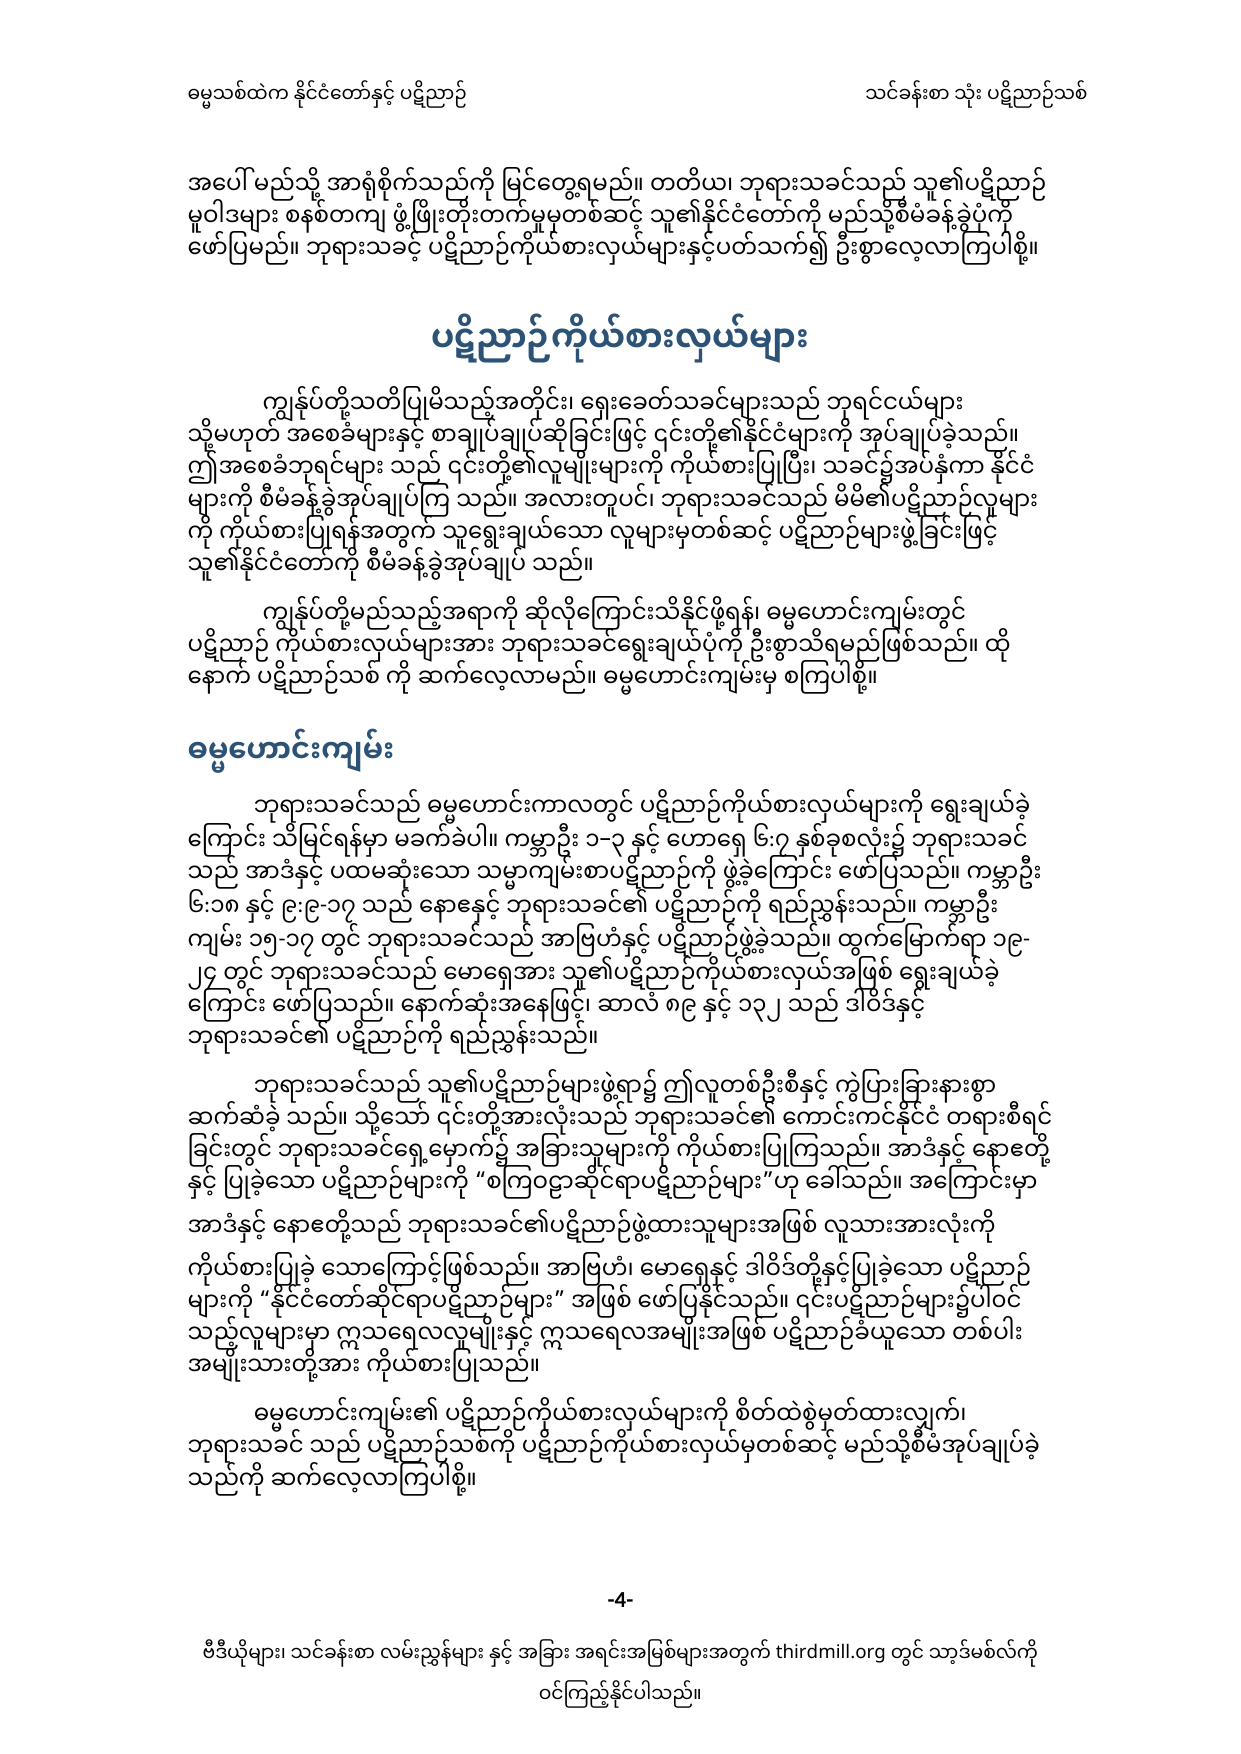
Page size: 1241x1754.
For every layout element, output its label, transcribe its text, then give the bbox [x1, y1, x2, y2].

text ဓမ္မဟောင်းကျမ်း၏ ပဋိညာဉ်ကိုယ်စားလှယ်များကို စိတ်ထဲစွဲမှတ်ထားလျှက်၊ ဘုရားသခင် သည် ပဋိညာဉ်သစ်ကို ပဋိညာဉ်ကိုယ်စားလှယ်မှတစ်ဆင့် မည်သို့စီမံအုပ်ချုပ်ခဲ့သည်ကို ဆက်လေ့လာကြပါစို့။ [187, 1400, 1053, 1494]
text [187, 169, 1053, 264]
subtitle ဓမ္မဟောင်းကျမ်း [187, 720, 1053, 784]
text ကျွန်ုပ်တို့မည်သည့်အရာကို ဆိုလိုကြောင်းသိနိုင်ဖို့ရန်၊ ဓမ္မဟောင်းကျမ်းတွင် ပဋိညာဉ် ကိုယ်စားလှယ်များအား ဘုရားသခင်ရွေးချယ်ပုံကို ဦးစွာသိရမည်ဖြစ်သည်။ ထိုနောက် ပဋိညာဉ်သစ် ကို ဆက်လေ့လာမည်။ ဓမ္မဟောင်းကျမ်းမှ စကြပါစို့။ [187, 599, 1053, 693]
text ဘုရားသခင်သည် သူ၏ပဋိညာဉ်များဖွဲ့ရာ၌ ဤလူတစ်ဦးစီနှင့် ကွဲပြားခြားနားစွာဆက်ဆံခဲ့ သည်။ သို့သော် ၎င်းတို့အားလုံးသည် ဘုရားသခင်၏ ကောင်းကင်နိုင်ငံ တရားစီရင်ခြင်းတွင် ဘုရားသခင်ရှေ့မှောက်၌ အခြားသူများကို ကိုယ်စားပြုကြသည်။ အာဒံနှင့် နောဧတို့နှင့် ပြုခဲ့သော ပဋိညာဉ်များကို “စကြဝဠာဆိုင်ရာပဋိညာဉ်များ”ဟု ခေါ်သည်။ အကြောင်းမှာ အာဒံနှင့် နောဧတို့သည် ဘုရားသခင်၏ပဋိညာဉ်ဖွဲ့ထားသူများအဖြစ် လူသားအားလုံးကို ကိုယ်စားပြုခဲ့ သောကြောင့်ဖြစ်သည်။ အာဗြဟံ၊ မောရှေနှင့် ဒါဝိဒ်တို့နှင့်ပြုခဲ့သော ပဋိညာဉ်များကို “နိုင်ငံတော်ဆိုင်ရာပဋိညာဉ်များ” အဖြစ် ဖော်ပြနိုင်သည်။ ၎င်းပဋိညာဉ်များ၌ပါ၀င်သည့်လူများမှာ ဣသရေလလူမျိုးနှင့် ဣသရေလအမျိုးအဖြစ် ပဋိညာဉ်ခံယူသော တစ်ပါးအမျိုးသားတို့အား ကိုယ်စားပြုသည်။ [187, 1072, 1053, 1381]
text ဘုရားသခင်သည် ဓမ္မဟောင်းကာလတွင် ပဋိညာဉ်ကိုယ်စားလှယ်များကို ရွေးချယ်ခဲ့ ကြောင်း သိမြင်ရန်မှာ မခက်ခဲပါ။ ကမ္ဘာဦး ၁–၃ နှင့် ဟောရှေ ၆:၇ နှစ်ခုစလုံး၌ ဘုရားသခင်သည် အာဒံနှင့် ပထမဆုံးသော သမ္မာကျမ်းစာပဋိညာဉ်ကို ဖွဲ့ခဲ့ကြောင်း ဖော်ပြသည်။ ကမ္ဘာဦး ၆:၁၈ နှင့် ၉:၉-၁၇ သည် နောဧနှင့် ဘုရားသခင်၏ ပဋိညာဉ်ကို ရည်ညွှန်းသည်။ ကမ္ဘာဦးကျမ်း ၁၅-၁၇ တွင် ဘုရားသခင်သည် အာဗြဟံနှင့် ပဋိညာဉ်ဖွဲ့ခဲ့သည်။ ထွက်မြောက်ရာ ၁၉-၂၄ တွင် ဘုရားသခင်သည် မောရှေအား သူ၏ပဋိညာဉ်ကိုယ်စားလှယ်အဖြစ် ရွေးချယ်ခဲ့ကြောင်း ဖော်ပြသည်။ နောက်ဆုံးအနေဖြင့်၊ ဆာလံ ၈၉ နှင့် ၁၃၂ သည် ဒါဝိဒ်နှင့် ဘုရားသခင်၏ ပဋိညာဉ်ကို ရည်ညွှန်းသည်။ [187, 792, 1053, 1053]
subtitle ပဋိညာဉ်ကိုယ်စားလှယ်များ [187, 303, 1053, 376]
text ကျွန်ုပ်တို့သတိပြုမိသည့်အတိုင်း၊ ရှေးခေတ်သခင်များသည် ဘုရင်ငယ်များ သို့မဟုတ် အစေခံများနှင့် စာချုပ်ချုပ်ဆိုခြင်းဖြင့် ၎င်းတို့၏နိုင်ငံများကို အုပ်ချုပ်ခဲ့သည်။ ဤအစေခံဘုရင်များ သည် ၎င်းတို့၏လူမျိုးများကို ကိုယ်စားပြုပြီး၊ သခင်၌အပ်နှံကာ နိုင်ငံများကို စီမံခန့်ခွဲအုပ်ချုပ်ကြ သည်။ အလားတူပင်၊ ဘုရားသခင်သည် မိမိ၏ပဋိညာဉ်လူများကို ကိုယ်စားပြုရန်အတွက် သူရွေးချယ်သော လူများမှတစ်ဆင့် ပဋိညာဉ်များဖွဲ့ခြင်းဖြင့် သူ၏နိုင်ငံတော်ကို စီမံခန့်ခွဲအုပ်ချုပ် သည်။ [187, 389, 1053, 580]
